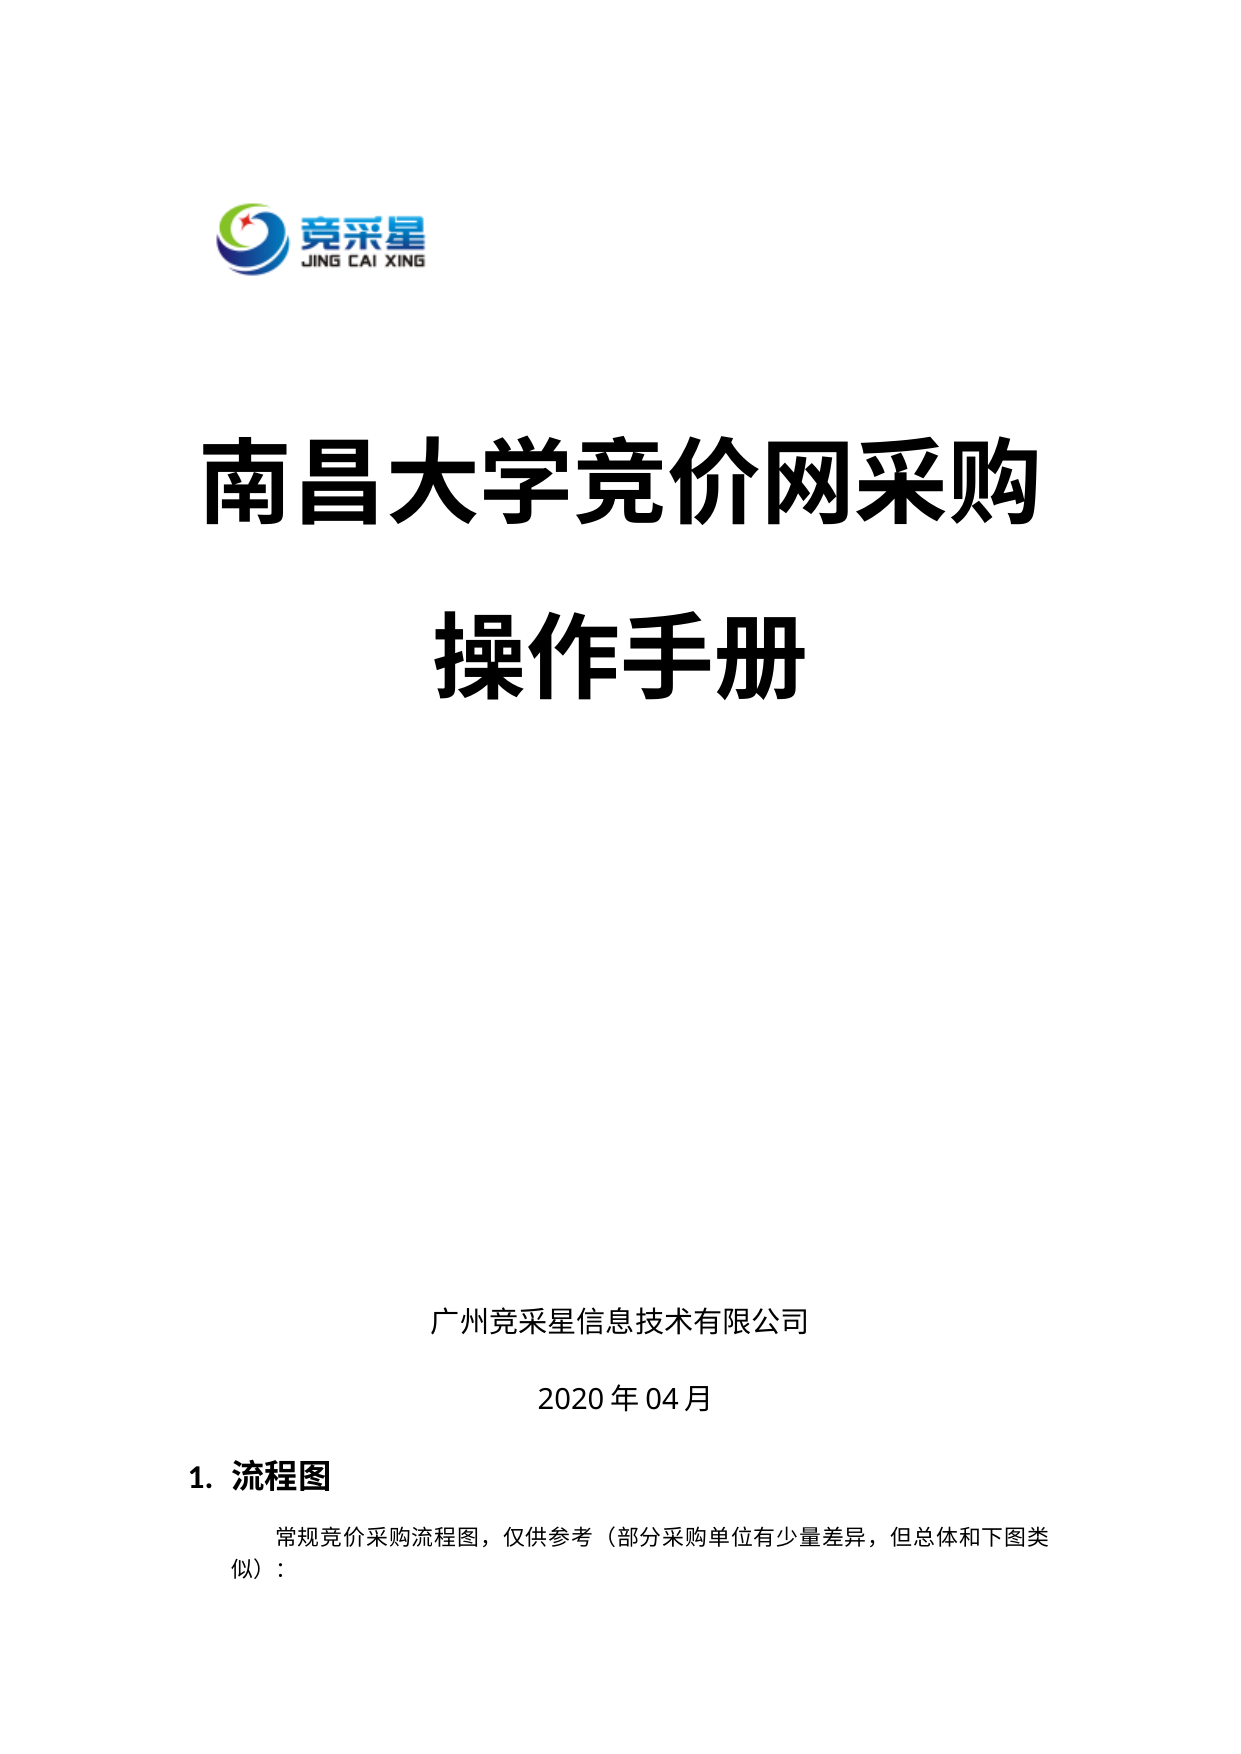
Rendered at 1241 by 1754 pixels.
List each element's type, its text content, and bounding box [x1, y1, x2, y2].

text 南昌大学竞价网采购 [187, 394, 1053, 557]
text 流程图 [187, 1442, 1053, 1507]
text 常规竞价采购流程图，仅供参考（部分采购单位有少量差异，但总体和下图类似）： [231, 1519, 1053, 1584]
text 2020年04月 [494, 1364, 1053, 1429]
text 广州竞采星信息技术有限公司 [187, 1287, 1053, 1352]
picture [187, 174, 463, 312]
text 操作手册 [187, 569, 1053, 732]
